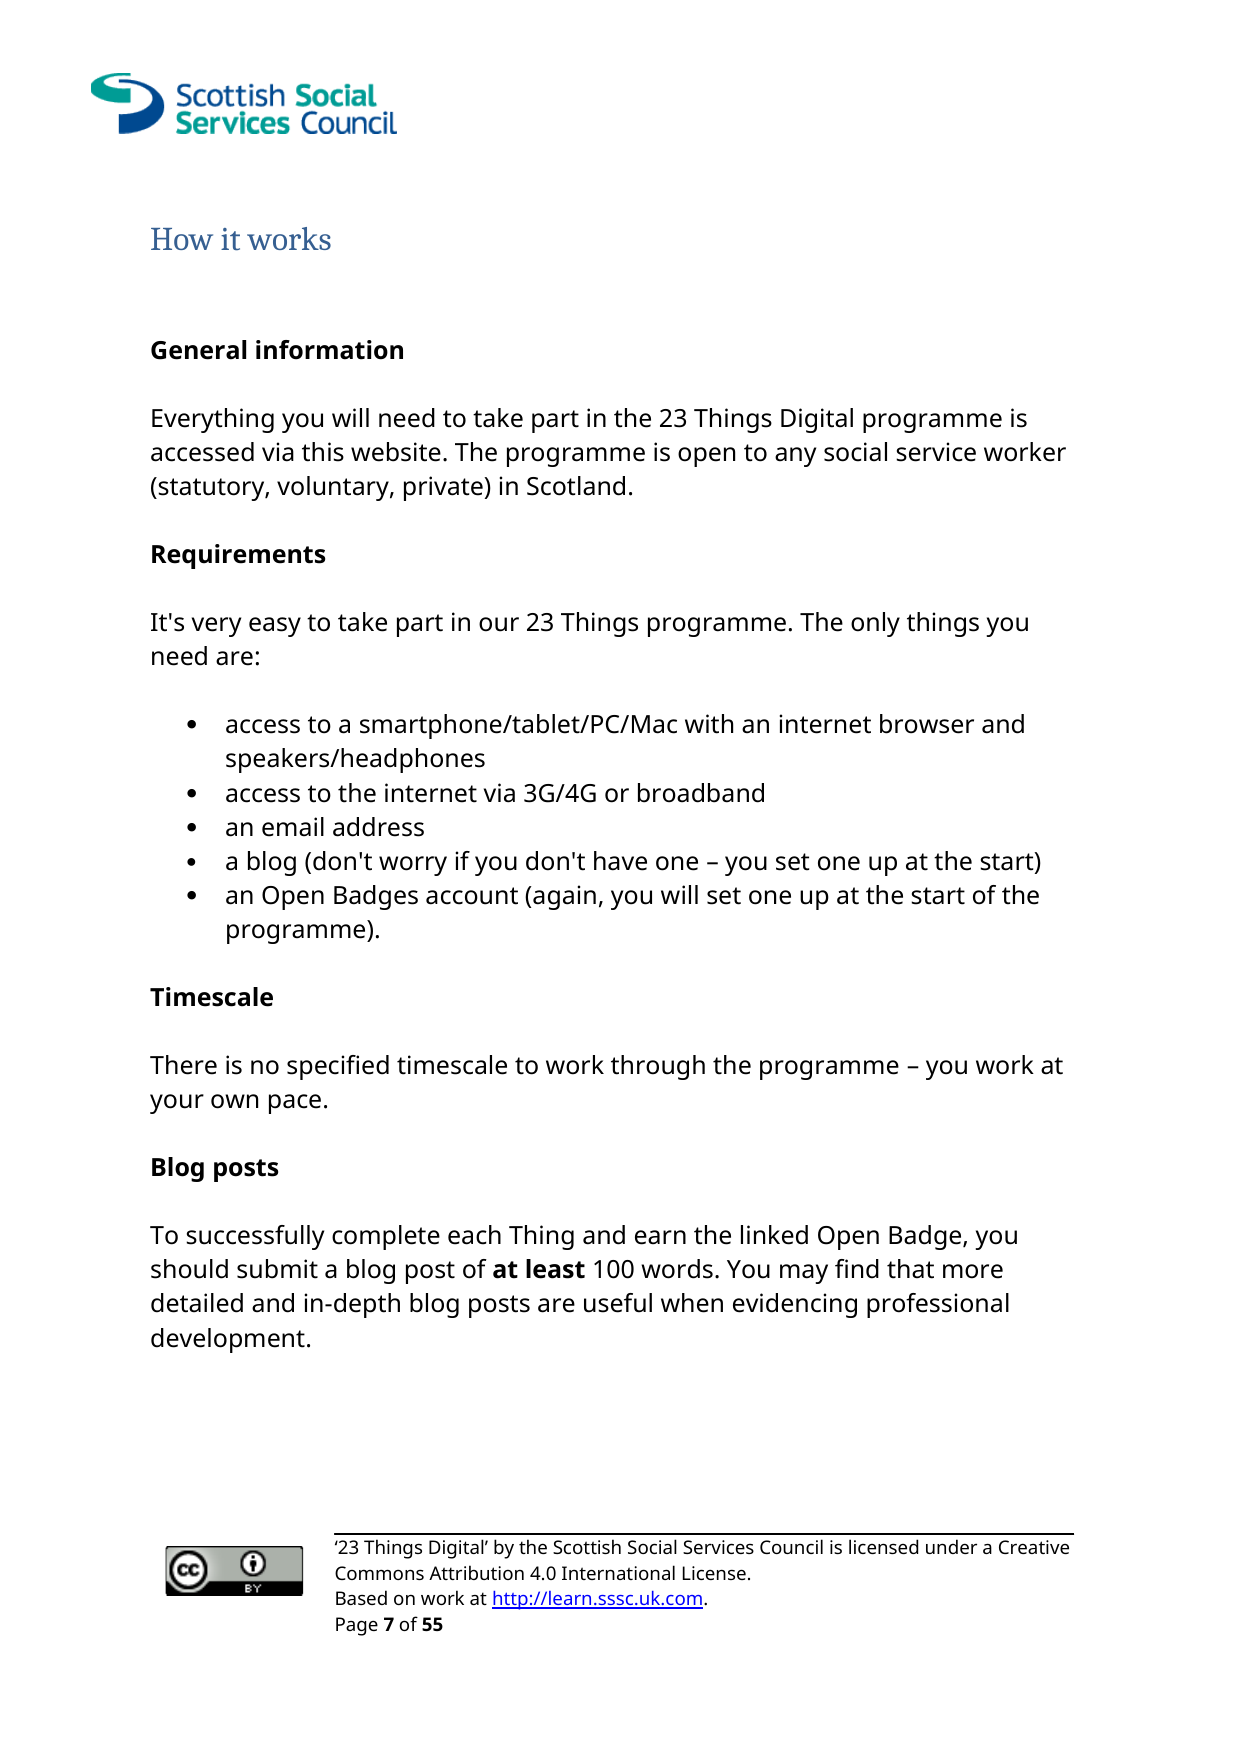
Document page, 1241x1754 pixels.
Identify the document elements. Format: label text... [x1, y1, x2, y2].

text There is no specified timescale to work through the programme – you work at your own pace. [150, 1048, 1090, 1116]
text It's very easy to take part in our 23 Things programme. The only things you need are: [150, 605, 1090, 673]
subtitle How it works [150, 220, 1090, 258]
list an email address [187, 809, 1090, 843]
list a blog (don't worry if you don't have one – you set one up at the start) [187, 843, 1090, 877]
text Everything you will need to take part in the 23 Things Digital programme is accessed via this website. The programme is open to any social service worker (statutory, voluntary, private) in Scotland. [150, 401, 1090, 503]
list access to a smartphone/tablet/PC/Mac with an internet browser and speakers/headphones [187, 707, 1090, 775]
list access to the internet via 3G/4G or broadband [187, 775, 1090, 809]
list an Open Badges account (again, you will set one up at the start of the programme). [187, 877, 1090, 946]
text General information [150, 332, 1090, 366]
picture [91, 73, 397, 134]
text Blog posts [150, 1150, 1090, 1184]
text Requirements [150, 537, 1090, 571]
text To successfully complete each Thing and earn the linked Open Badge, you should submit a blog post of at least 100 words. You may find that more detailed and in-depth blog posts are useful when evidencing professional development. [150, 1218, 1090, 1354]
picture [165, 1546, 304, 1596]
text Timescale [150, 979, 1090, 1014]
